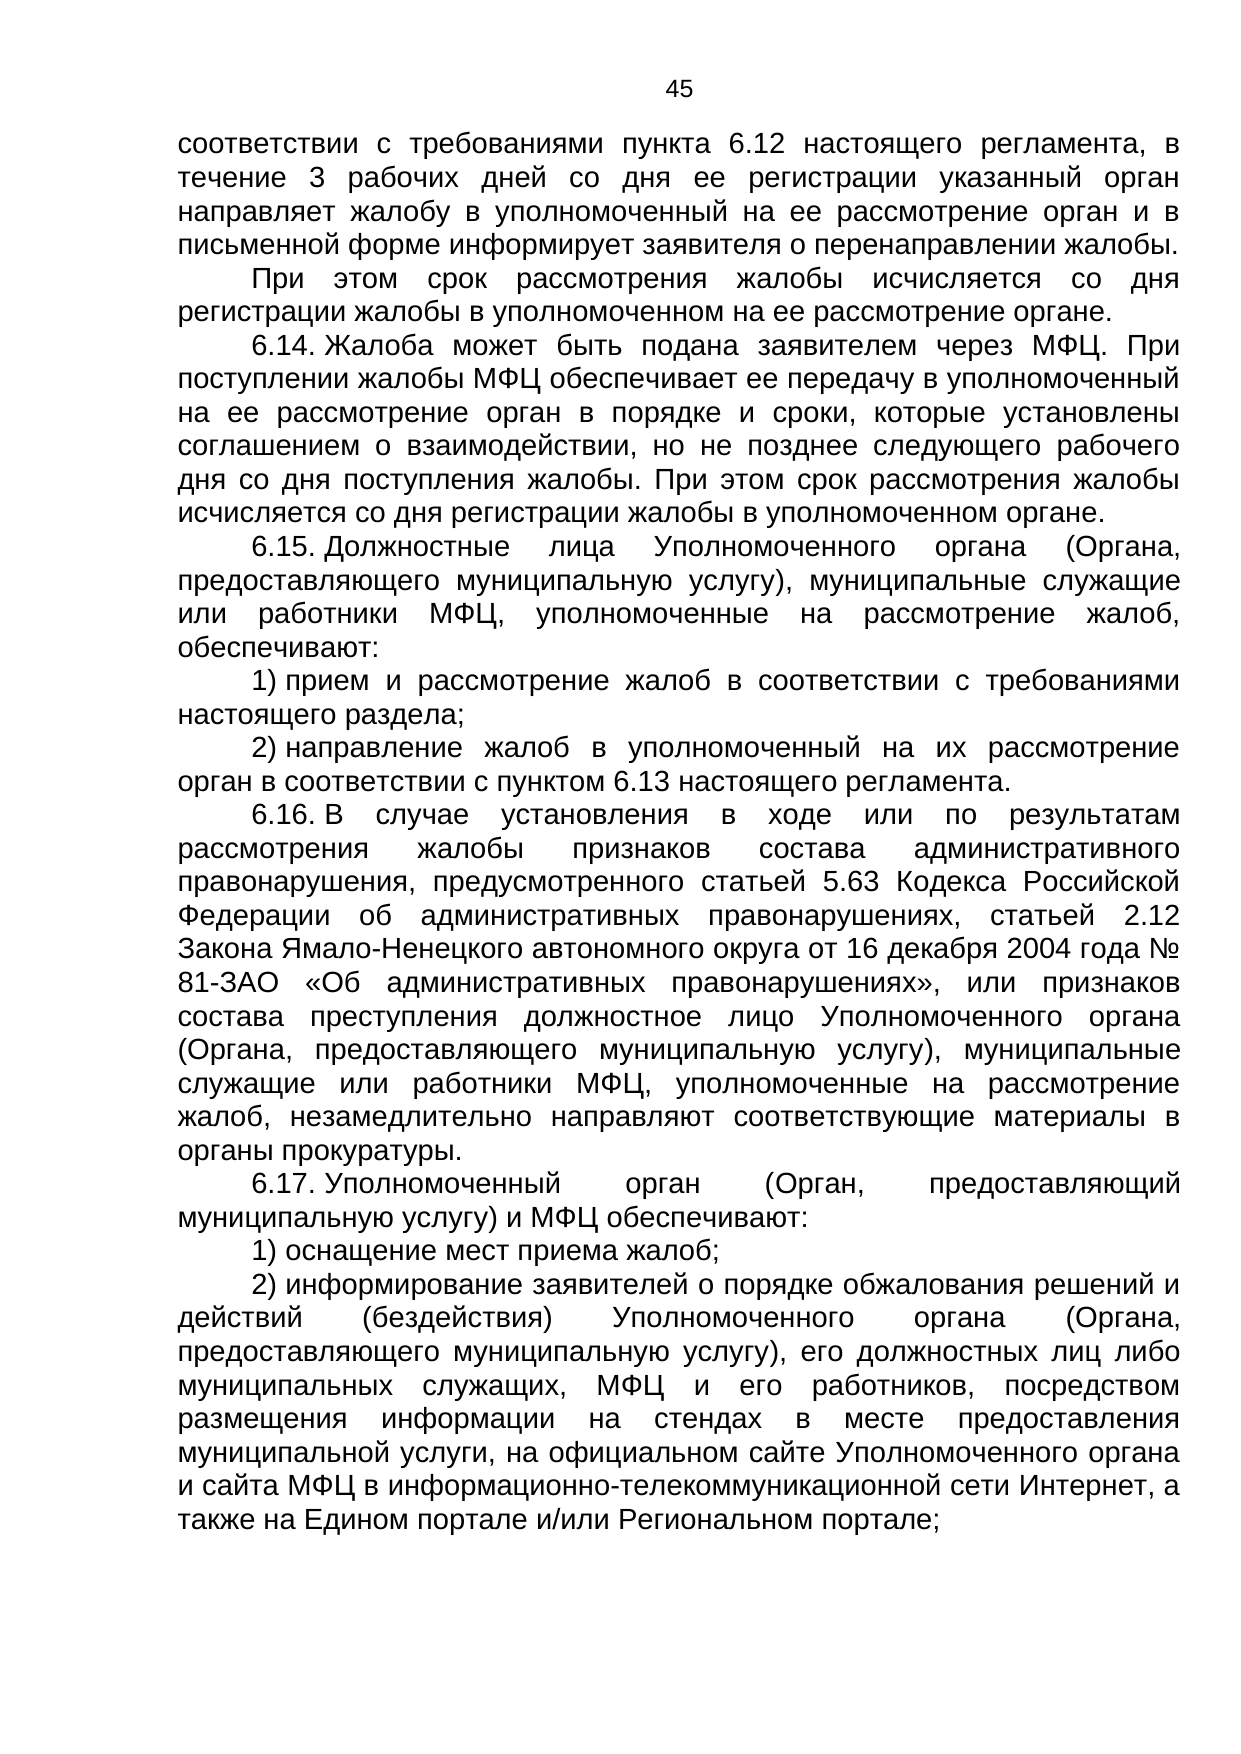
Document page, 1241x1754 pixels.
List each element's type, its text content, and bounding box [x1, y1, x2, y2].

text 6.17. Уполномоченный орган (Орган, предоставляющий муниципальную услугу) и МФЦ обеспечивают: [177, 1166, 1181, 1233]
text 6.16. В случае установления в ходе или по результатам рассмотрения жалобы признаков состава административного правонарушения, предусмотренного статьей 5.63 Кодекса Российской Федерации об административных правонарушениях, статьей 2.12 Закона Ямало-Ненецкого автономного округа от 16 декабря 2004 года № 81-ЗАО «Об административных правонарушениях», или признаков состава преступления должностное лицо Уполномоченного органа (Органа, предоставляющего муниципальную услугу), муниципальные служащие или работники МФЦ, уполномоченные на рассмотрение жалоб, незамедлительно направляют соответствующие материалы в органы прокуратуры. [177, 797, 1181, 1166]
text 2) информирование заявителей о порядке обжалования решений и действий (бездействия) Уполномоченного органа (Органа, предоставляющего муниципальную услугу), его должностных лиц либо муниципальных служащих, МФЦ и его работников, посредством размещения информации на стендах в месте предоставления муниципальной услуги, на официальном сайте Уполномоченного органа и сайта МФЦ в информационно-телекоммуникационной сети Интернет, а также на Едином портале и/или Региональном портале; [177, 1267, 1181, 1535]
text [177, 127, 1181, 261]
text 1) оснащение мест приема жалоб; [177, 1233, 1181, 1267]
text При этом срок рассмотрения жалобы исчисляется со дня регистрации жалобы в уполномоченном на ее рассмотрение органе. [177, 261, 1181, 328]
text 1) прием и рассмотрение жалоб в соответствии с требованиями настоящего раздела; [177, 663, 1181, 730]
text 2) направление жалоб в уполномоченный на их рассмотрение орган в соответствии с пунктом 6.13 настоящего регламента. [177, 730, 1181, 797]
text 6.14. Жалоба может быть подана заявителем через МФЦ. При поступлении жалобы МФЦ обеспечивает ее передачу в уполномоченный на ее рассмотрение орган в порядке и сроки, которые установлены соглашением о взаимодействии, но не позднее следующего рабочего дня со дня поступления жалобы. При этом срок рассмотрения жалобы исчисляется со дня регистрации жалобы в уполномоченном органе. [177, 328, 1181, 529]
text 6.15. Должностные лица Уполномоченного органа (Органа, предоставляющего муниципальную услугу), муниципальные служащие или работники МФЦ, уполномоченные на рассмотрение жалоб, обеспечивают: [177, 529, 1181, 663]
